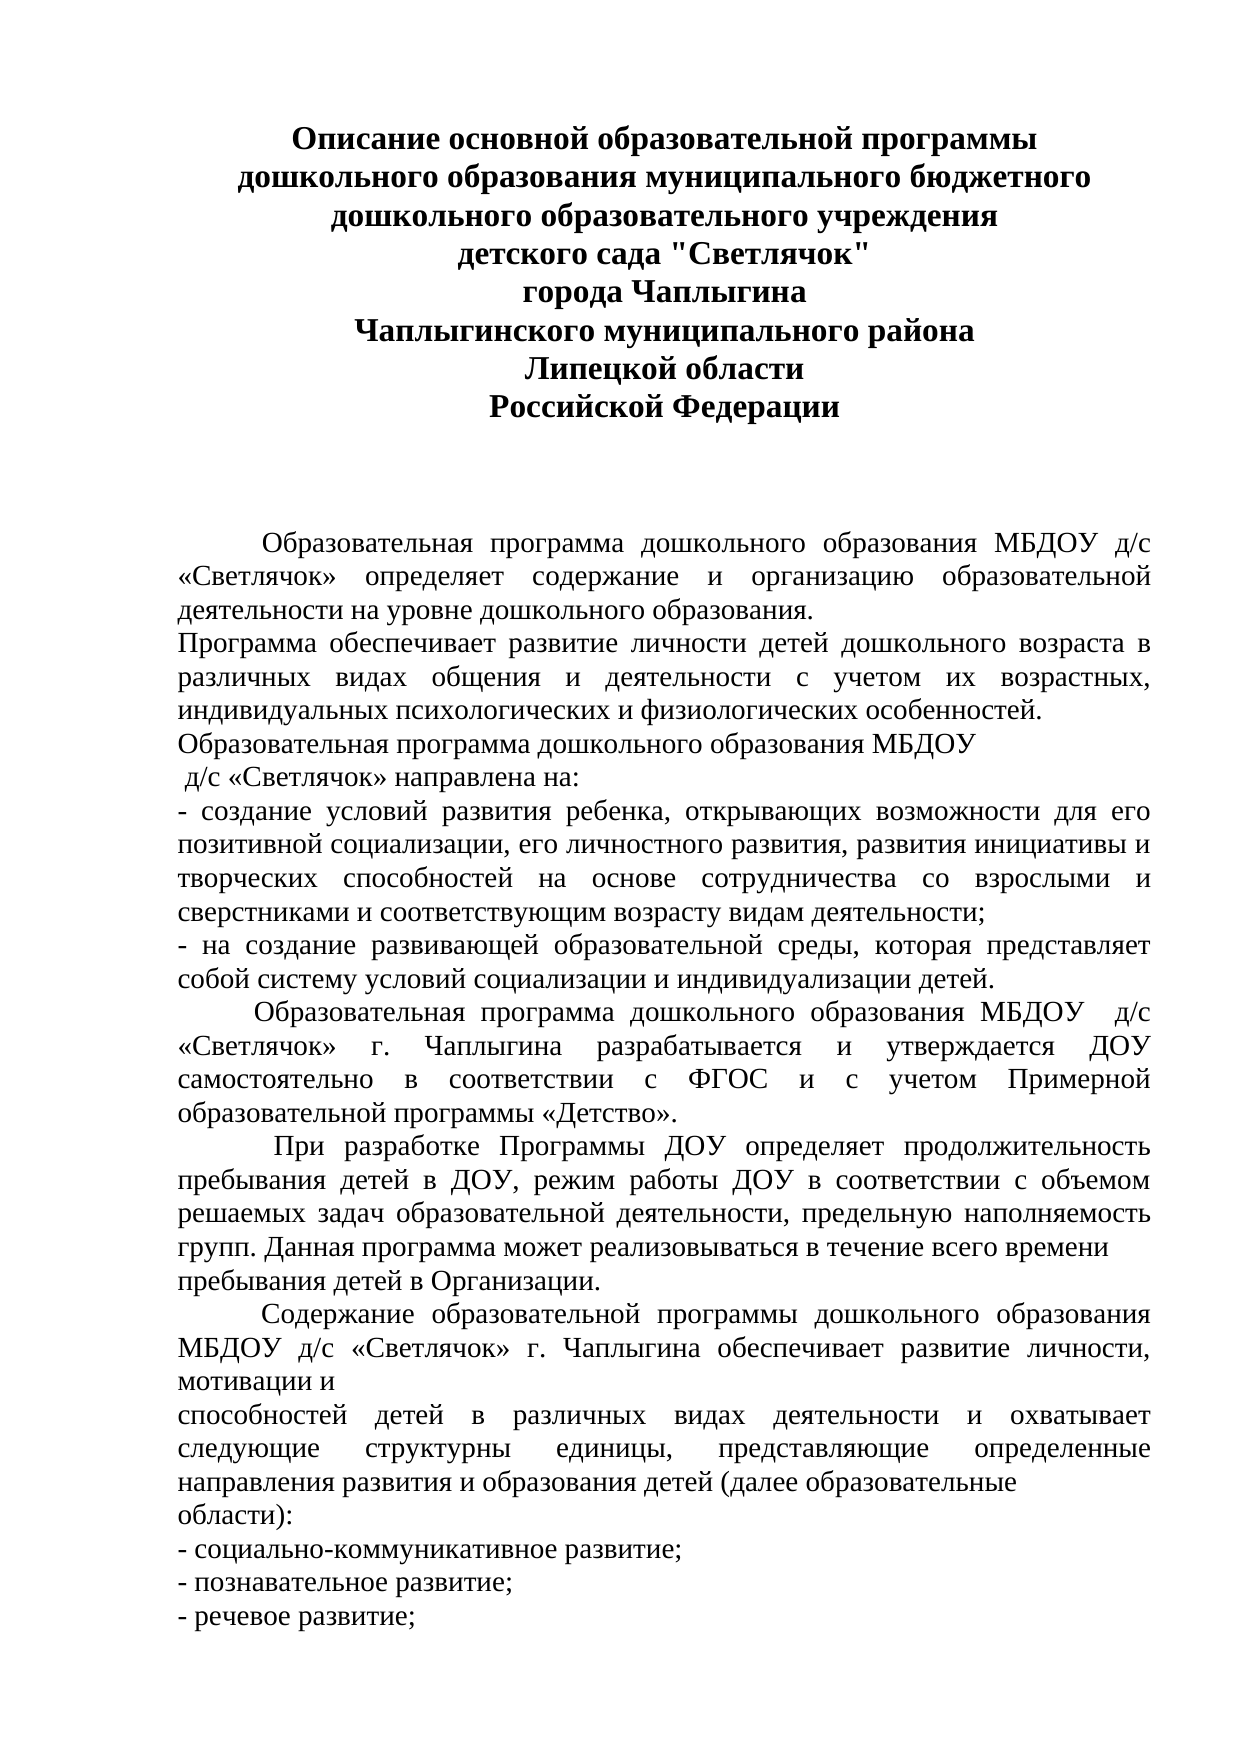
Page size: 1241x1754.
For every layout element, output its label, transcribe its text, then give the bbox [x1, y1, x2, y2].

text города Чаплыгина [177, 271, 1152, 310]
text - познавательное развитие; [177, 1564, 1152, 1598]
text Российской Федерации [177, 386, 1152, 425]
text Программа обеспечивает развитие личности детей дошкольного возраста в различных видах общения и деятельности с учетом их возрастных, индивидуальных психологических и физиологических особенностей. [177, 625, 1152, 726]
text пребывания детей в Организации. [177, 1263, 1152, 1296]
text области): [177, 1497, 1152, 1531]
text При разработке Программы ДОУ определяет продолжительность пребывания детей в ДОУ, режим работы ДОУ в соответствии с объемом решаемых задач образовательной деятельности, предельную наполняемость групп. Данная программа может реализовываться в течение всего времени [177, 1128, 1152, 1263]
text Содержание образовательной программы дошкольного образования МБДОУ д/с «Светлячок» г. Чаплыгина обеспечивает развитие личности, мотивации и [177, 1296, 1152, 1397]
text - на создание развивающей образовательной среды, которая представляет собой систему условий социализации и индивидуализации детей. [177, 927, 1152, 994]
text - речевое развитие; [177, 1598, 1152, 1632]
text Образовательная программа дошкольного образования МБДОУ д/с «Светлячок» г. Чаплыгина разрабатывается и утверждается ДОУ самостоятельно в соответствии с ФГОС и с учетом Примерной образовательной программы «Детство». [177, 994, 1152, 1128]
text способностей детей в различных видах деятельности и охватывает следующие структурны единицы, представляющие определенные направления развития и образования детей (далее образовательные [177, 1397, 1152, 1497]
text Образовательная программа дошкольного образования МБДОУ д/с «Светлячок» определяет содержание и организацию образовательной деятельности на уровне дошкольного образования. [177, 525, 1152, 625]
text Липецкой области [177, 348, 1152, 386]
text дошкольного образования муниципального бюджетного дошкольного образовательного учреждения [177, 156, 1152, 233]
text Чаплыгинского муниципального района [177, 310, 1152, 348]
text детского сада "Светлячок" [177, 233, 1152, 271]
text - социально-коммуникативное развитие; [177, 1531, 1152, 1564]
text - создание условий развития ребенка, открывающих возможности для его позитивной социализации, его личностного развития, развития инициативы и творческих способностей на основе сотрудничества со взрослыми и сверстниками и соответствующим возрасту видам деятельности; [177, 793, 1152, 927]
text д/с «Светлячок» направлена на: [177, 759, 1152, 793]
text Описание основной образовательной программы [177, 118, 1152, 156]
text Образовательная программа дошкольного образования МБДОУ [177, 726, 1152, 759]
